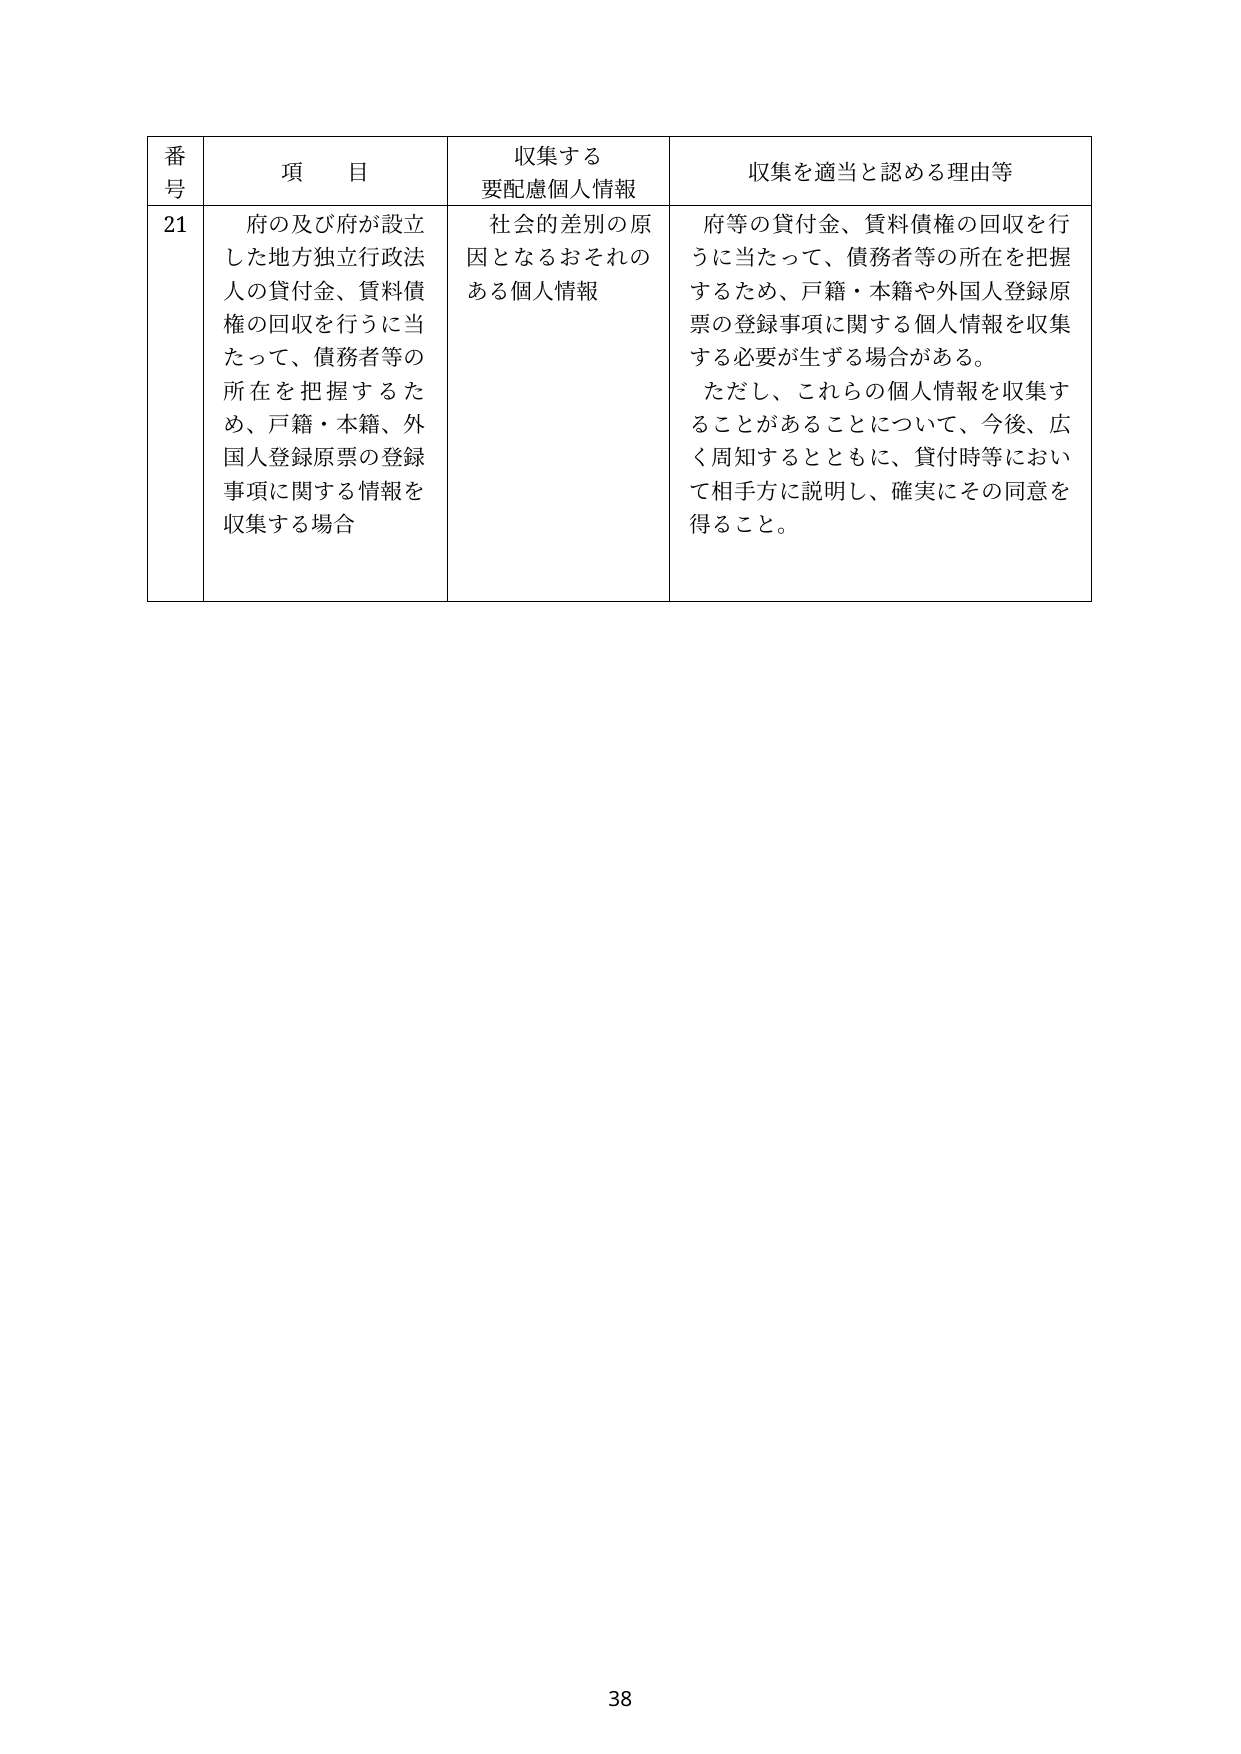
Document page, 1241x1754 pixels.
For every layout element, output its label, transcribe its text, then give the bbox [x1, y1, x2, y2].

table_header 収集する 要配慮個人情報 [448, 137, 669, 205]
table_header 収集を適当と認める理由等 [670, 137, 1091, 205]
table_cell 社会的差別の原因となるおそれのある個人情報 [448, 206, 669, 601]
table_cell 府等の貸付金、賃料債権の回収を行うに当たって、債務者等の所在を把握するため、戸籍・本籍や外国人登録原票の登録事項に関する個人情報を収集する必要が生ずる場合がある。 ただし、これらの個人情報を収集することがあることについて、今後、広く周知するとともに、貸付時等において相手方に説明し、確実にその同意を得ること。 [670, 206, 1091, 601]
table_header 項 目 [204, 137, 447, 205]
table_cell 府の及び府が設立した地方独立行政法人の貸付金、賃料債権の回収を行うに当たって、債務者等の所在を把握するため、戸籍・本籍、外国人登録原票の登録事項に関する情報を収集する場合 [204, 206, 447, 601]
table_header 番号 [148, 137, 203, 205]
table_cell 21 [148, 206, 203, 601]
